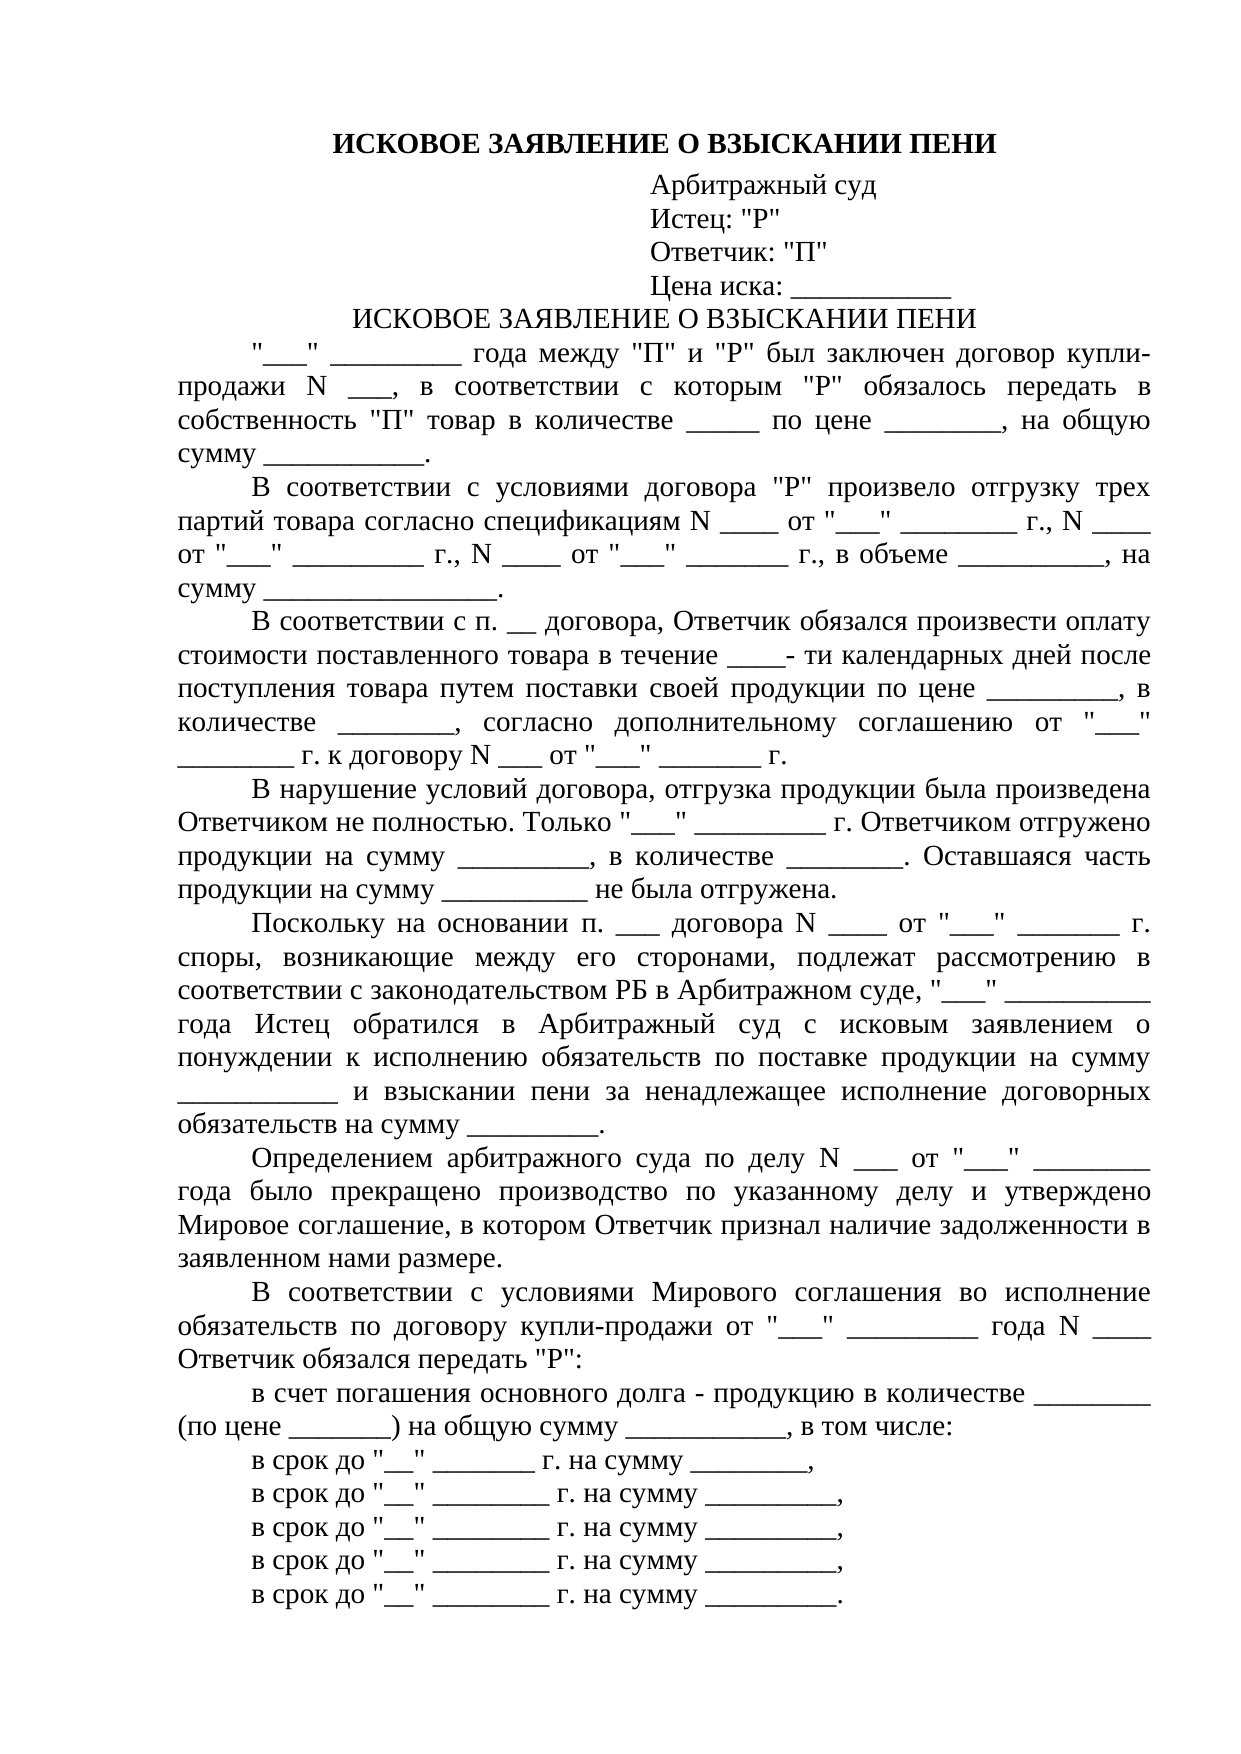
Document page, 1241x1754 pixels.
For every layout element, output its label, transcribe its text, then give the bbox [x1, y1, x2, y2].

text Цена иска: ___________ [177, 268, 1152, 301]
text в срок до "__" ________ г. на сумму _________, [177, 1509, 1152, 1542]
text В соответствии с условиями Мирового соглашения во исполнение обязательств по договору купли-продажи от "___" _________ года N ____ Ответчик обязался передать "Р": [177, 1274, 1152, 1375]
text В нарушение условий договора, отгрузка продукции была произведена Ответчиком не полностью. Только "___" _________ г. Ответчиком отгружено продукции на сумму _________, в количестве ________. Оставшаяся часть продукции на сумму __________ не была отгружена. [177, 771, 1152, 905]
text В соответствии с условиями договора "Р" произвело отгрузку трех партий товара согласно спецификациям N ____ от "___" ________ г., N ____ от "___" _________ г., N ____ от "___" _______ г., в объеме __________, на сумму ________________. [177, 469, 1152, 603]
text В соответствии с п. __ договора, Ответчик обязался произвести оплату стоимости поставленного товара в течение ____- ти календарных дней после поступления товара путем поставки своей продукции по цене _________, в количестве ________, согласно дополнительному соглашению от "___" ________ г. к договору N ___ от "___" _______ г. [177, 603, 1152, 771]
text Истец: "Р" [177, 201, 1152, 234]
text в срок до "__" ________ г. на сумму _________. [177, 1576, 1152, 1609]
text Ответчик: "П" [177, 234, 1152, 268]
text Определением арбитражного суда по делу N ___ от "___" ________ года было прекращено производство по указанному делу и утверждено Мировое соглашение, в котором Ответчик признал наличие задолженности в заявленном нами размере. [177, 1140, 1152, 1274]
text в счет погашения основного долга - продукцию в количестве ________ (по цене _______) на общую сумму ___________, в том числе: [177, 1375, 1152, 1442]
text Арбитражный суд [177, 167, 1152, 201]
text в срок до "__" _______ г. на сумму ________, [177, 1442, 1152, 1475]
text в срок до "__" ________ г. на сумму _________, [177, 1542, 1152, 1576]
text "___" _________ года между "П" и "Р" был заключен договор купли-продажи N ___, в соответствии с которым "Р" обязалось передать в собственность "П" товар в количестве _____ по цене ________, на общую сумму ___________. [177, 335, 1152, 469]
text ИСКОВОЕ ЗАЯВЛЕНИЕ О ВЗЫСКАНИИ ПЕНИ [177, 126, 1152, 159]
text Поскольку на основании п. ___ договора N ____ от "___" _______ г. споры, возникающие между его сторонами, подлежат рассмотрению в соответствии с законодательством РБ в Арбитражном суде, "___" __________ года Истец обратился в Арбитражный суд с исковым заявлением о понуждении к исполнению обязательств по поставке продукции на сумму ___________ и взыскании пени за ненадлежащее исполнение договорных обязательств на сумму _________. [177, 905, 1152, 1140]
text ИСКОВОЕ ЗАЯВЛЕНИЕ О ВЗЫСКАНИИ ПЕНИ [177, 301, 1152, 335]
text в срок до "__" ________ г. на сумму _________, [177, 1475, 1152, 1509]
